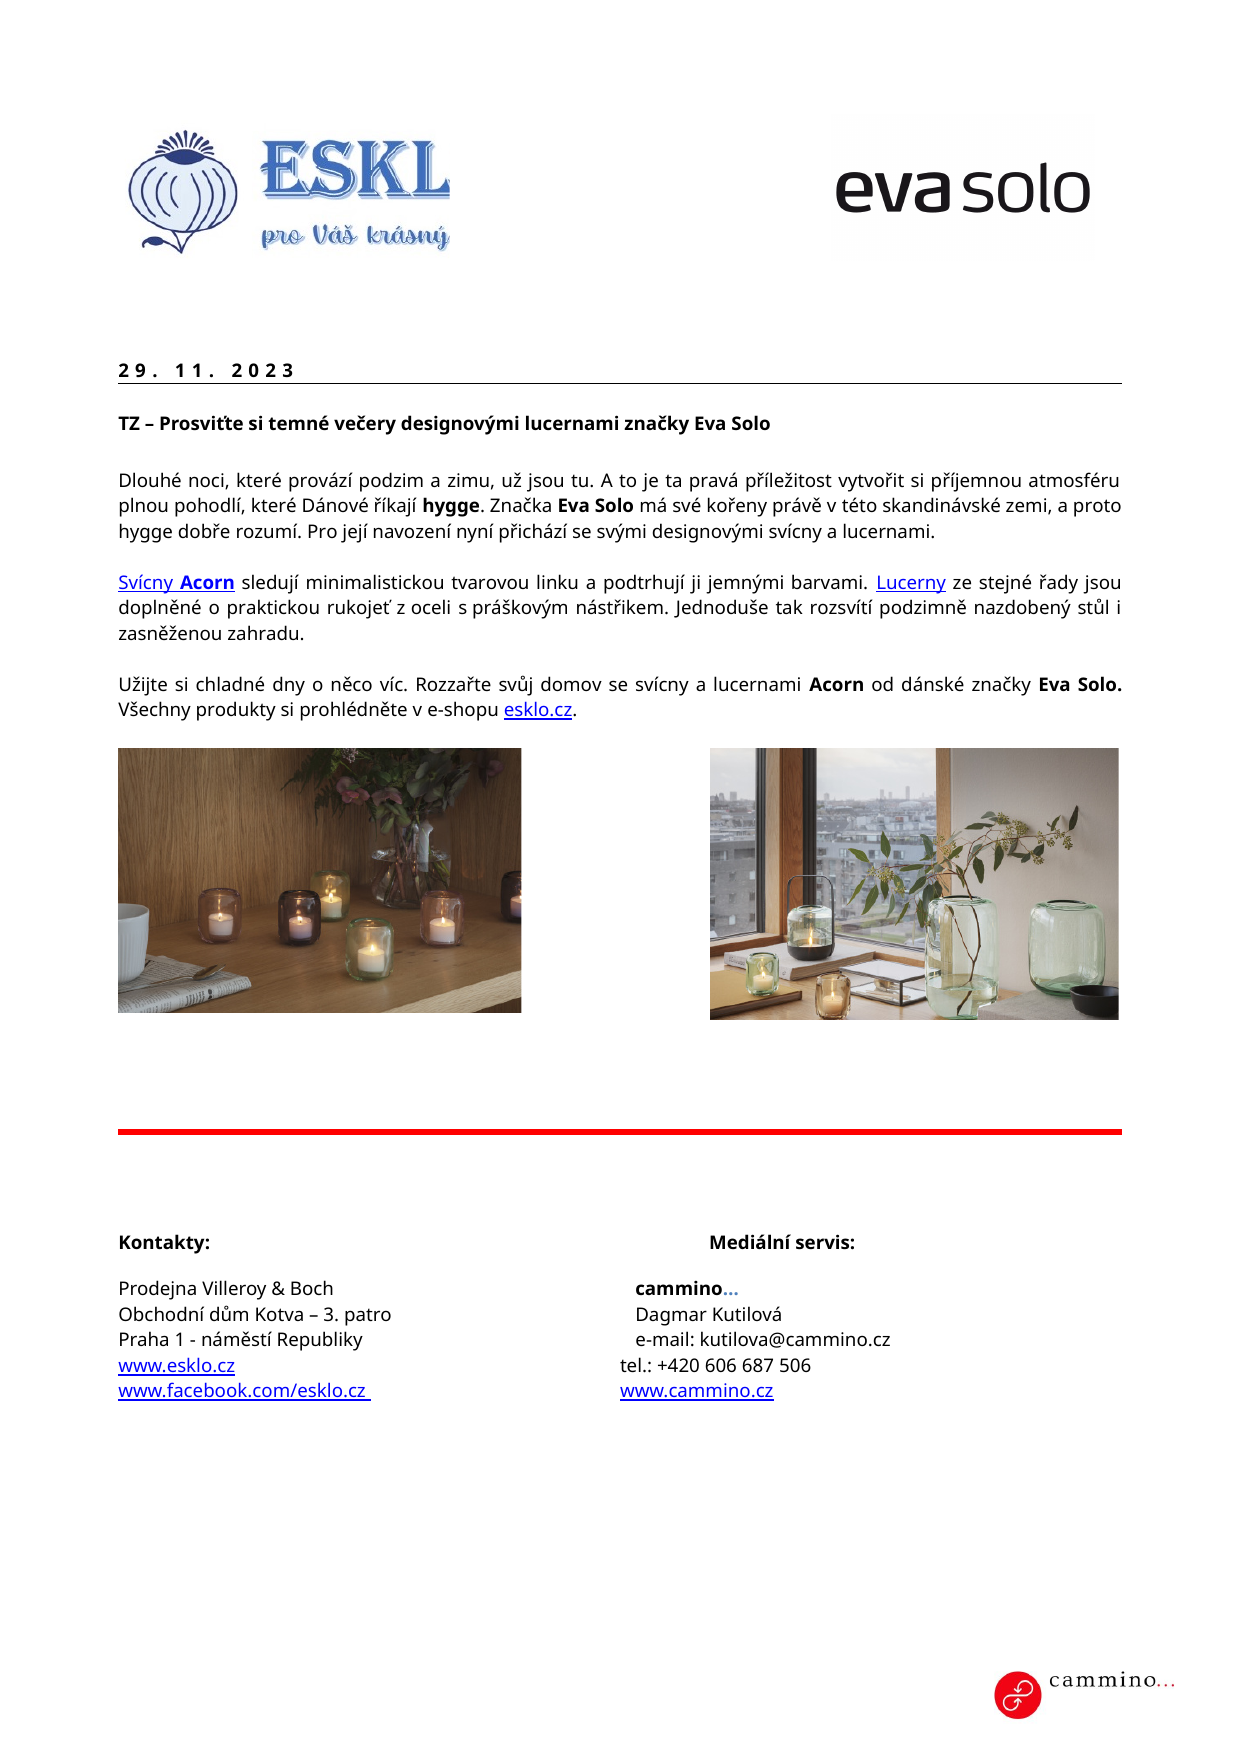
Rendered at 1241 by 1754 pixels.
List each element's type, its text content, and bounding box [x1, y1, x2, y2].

picture [831, 114, 1095, 261]
subtitle Kontakty: Mediální servis: [118, 1229, 1122, 1255]
text Praha 1 - náměstí Republiky e-mail: kutilova@cammino.cz [118, 1327, 1122, 1352]
subtitle TZ – Prosviťte si temné večery designovými lucernami značky Eva Solo [118, 410, 1122, 435]
picture [118, 748, 522, 1013]
subtitle Prodejna Villeroy & Boch cammino… [118, 1276, 1122, 1301]
list Užijte si chladné dny o něco víc. Rozzařte svůj domov se svícny a lucernami Acorn od dánské značky Eva Solo. Všechny produkty si prohlédněte v e-shopu esklo.cz. [118, 671, 1122, 722]
text www.esklo.cz tel.: +420 606 687 506 [118, 1352, 1122, 1378]
picture [110, 117, 450, 267]
list Svícny Acorn sledují minimalistickou tvarovou linku a podtrhují ji jemnými barvami. Lucerny ze stejné řady jsou doplněné o praktickou rukojeť z oceli s práškovým nástřikem. Jednoduše tak rozsvítí podzimně nazdobený stůl i zasněženou zahradu. [118, 569, 1122, 646]
list Dlouhé noci, které provází podzim a zimu, už jsou tu. A to je ta pravá příležitost vytvořit si příjemnou atmosféru plnou pohodlí, které Dánové říkají hygge. Značka Eva Solo má své kořeny právě v této skandinávské zemi, a proto hygge dobře rozumí. Pro její navození nyní přichází se svými designovými svícny a lucernami. [118, 467, 1122, 544]
text 29. 11. 2023 [118, 358, 1122, 383]
text www.facebook.com/esklo.cz www.cammino.cz [118, 1378, 1122, 1403]
picture [710, 748, 1119, 1020]
text Obchodní dům Kotva – 3. patro Dagmar Kutilová [118, 1301, 1122, 1327]
picture [977, 1654, 1188, 1734]
